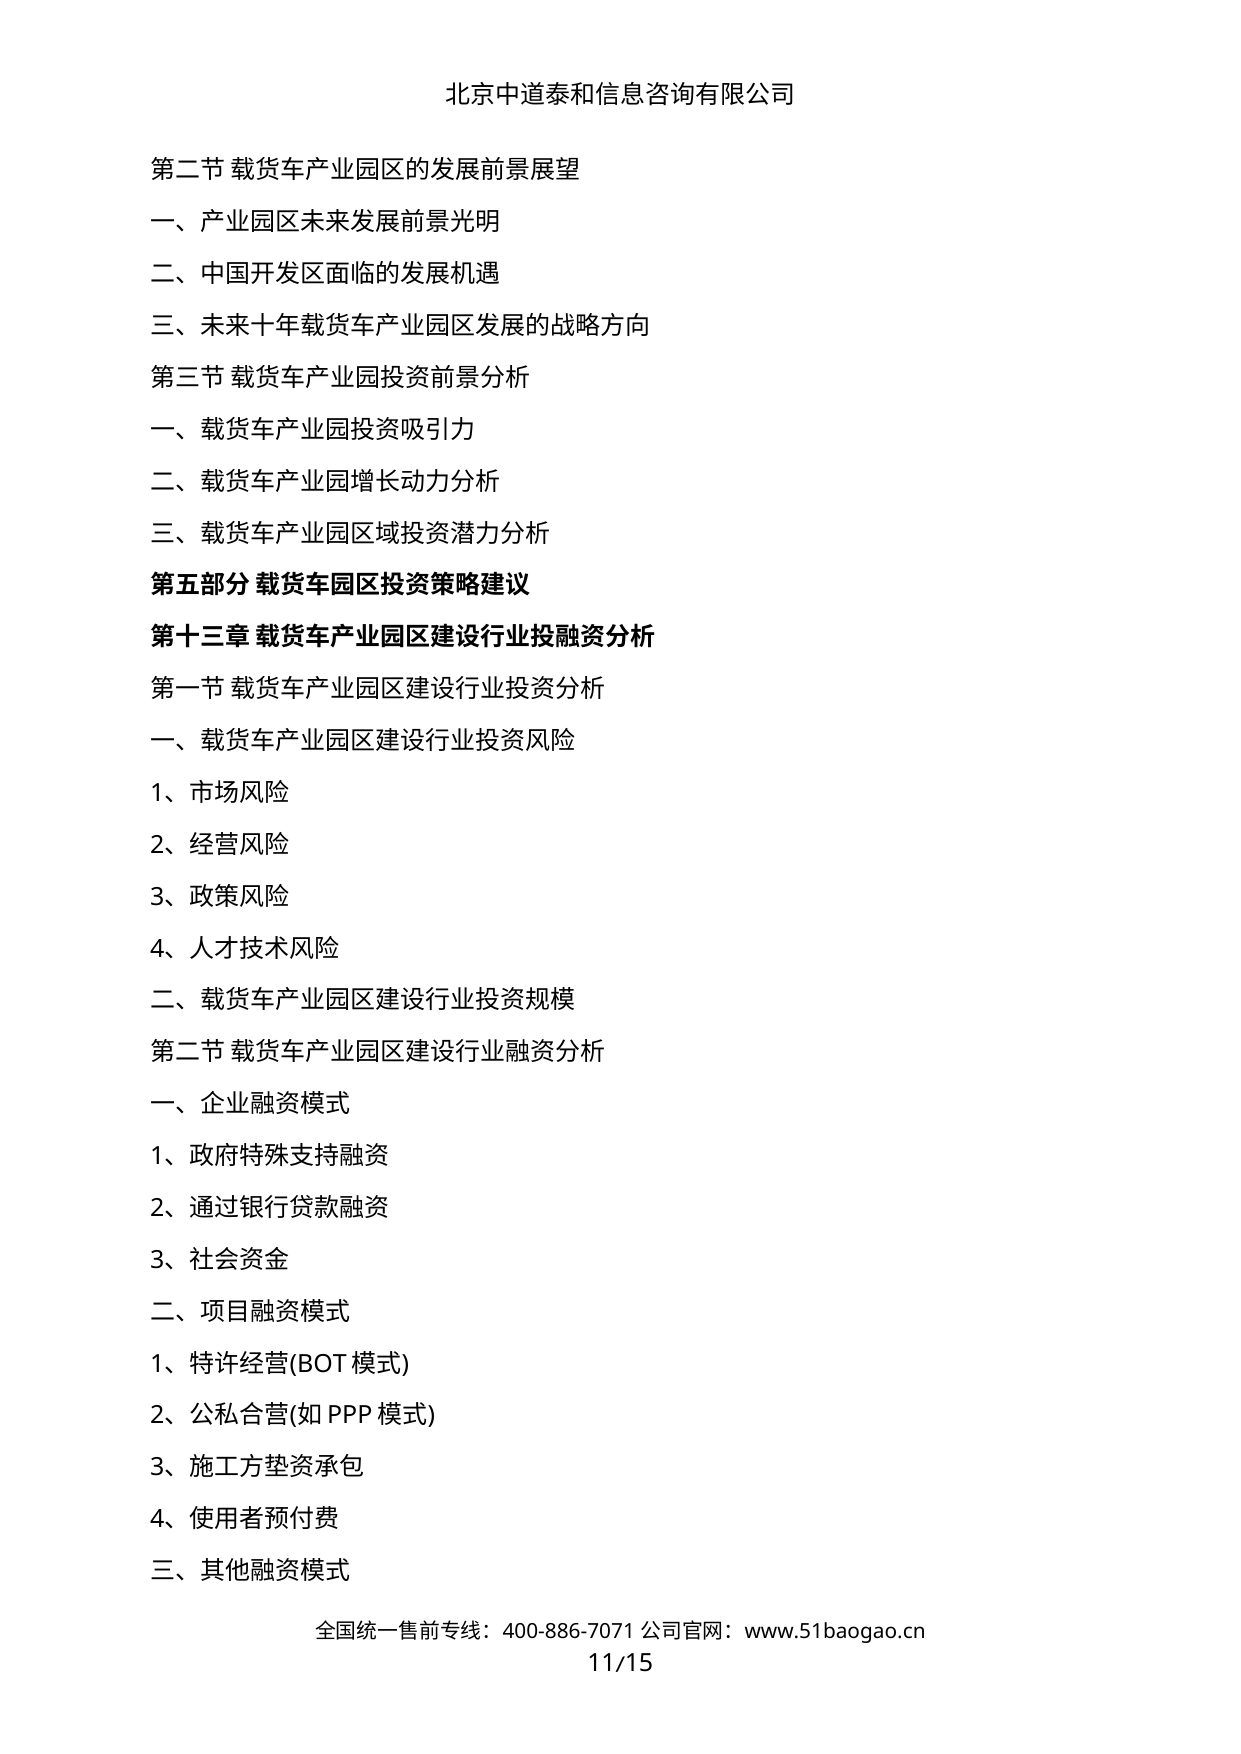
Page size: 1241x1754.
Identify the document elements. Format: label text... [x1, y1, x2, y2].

text 第五部分 载货车园区投资策略建议 [150, 565, 1090, 601]
text 1、特许经营(BOT模式) [150, 1343, 1090, 1379]
text 2、公私合营(如PPP模式) [150, 1395, 1090, 1431]
text 第二节 载货车产业园区建设行业融资分析 [150, 1032, 1090, 1068]
text 第三节 载货车产业园投资前景分析 [150, 357, 1090, 394]
text 2、通过银行贷款融资 [150, 1187, 1090, 1224]
text 3、社会资金 [150, 1239, 1090, 1276]
text 1、市场风险 [150, 772, 1090, 809]
text 第十三章 载货车产业园区建设行业投融资分析 [150, 617, 1090, 653]
text 第一节 载货车产业园区建设行业投资分析 [150, 669, 1090, 705]
text 一、载货车产业园区建设行业投资风险 [150, 721, 1090, 757]
text 二、项目融资模式 [150, 1291, 1090, 1327]
text 1、政府特殊支持融资 [150, 1136, 1090, 1172]
text 4、使用者预付费 [150, 1499, 1090, 1535]
text 一、企业融资模式 [150, 1084, 1090, 1120]
text 2、经营风险 [150, 824, 1090, 861]
text 二、载货车产业园增长动力分析 [150, 461, 1090, 497]
text 3、政策风险 [150, 876, 1090, 912]
text 3、施工方垫资承包 [150, 1447, 1090, 1483]
text 三、未来十年载货车产业园区发展的战略方向 [150, 306, 1090, 342]
text 二、载货车产业园区建设行业投资规模 [150, 980, 1090, 1016]
text 一、产业园区未来发展前景光明 [150, 202, 1090, 238]
text 二、中国开发区面临的发展机遇 [150, 254, 1090, 290]
text 三、载货车产业园区域投资潜力分析 [150, 513, 1090, 549]
text 4、人才技术风险 [150, 928, 1090, 964]
text 第二节 载货车产业园区的发展前景展望 [150, 150, 1090, 186]
text 三、其他融资模式 [150, 1551, 1090, 1587]
text 一、载货车产业园投资吸引力 [150, 409, 1090, 446]
